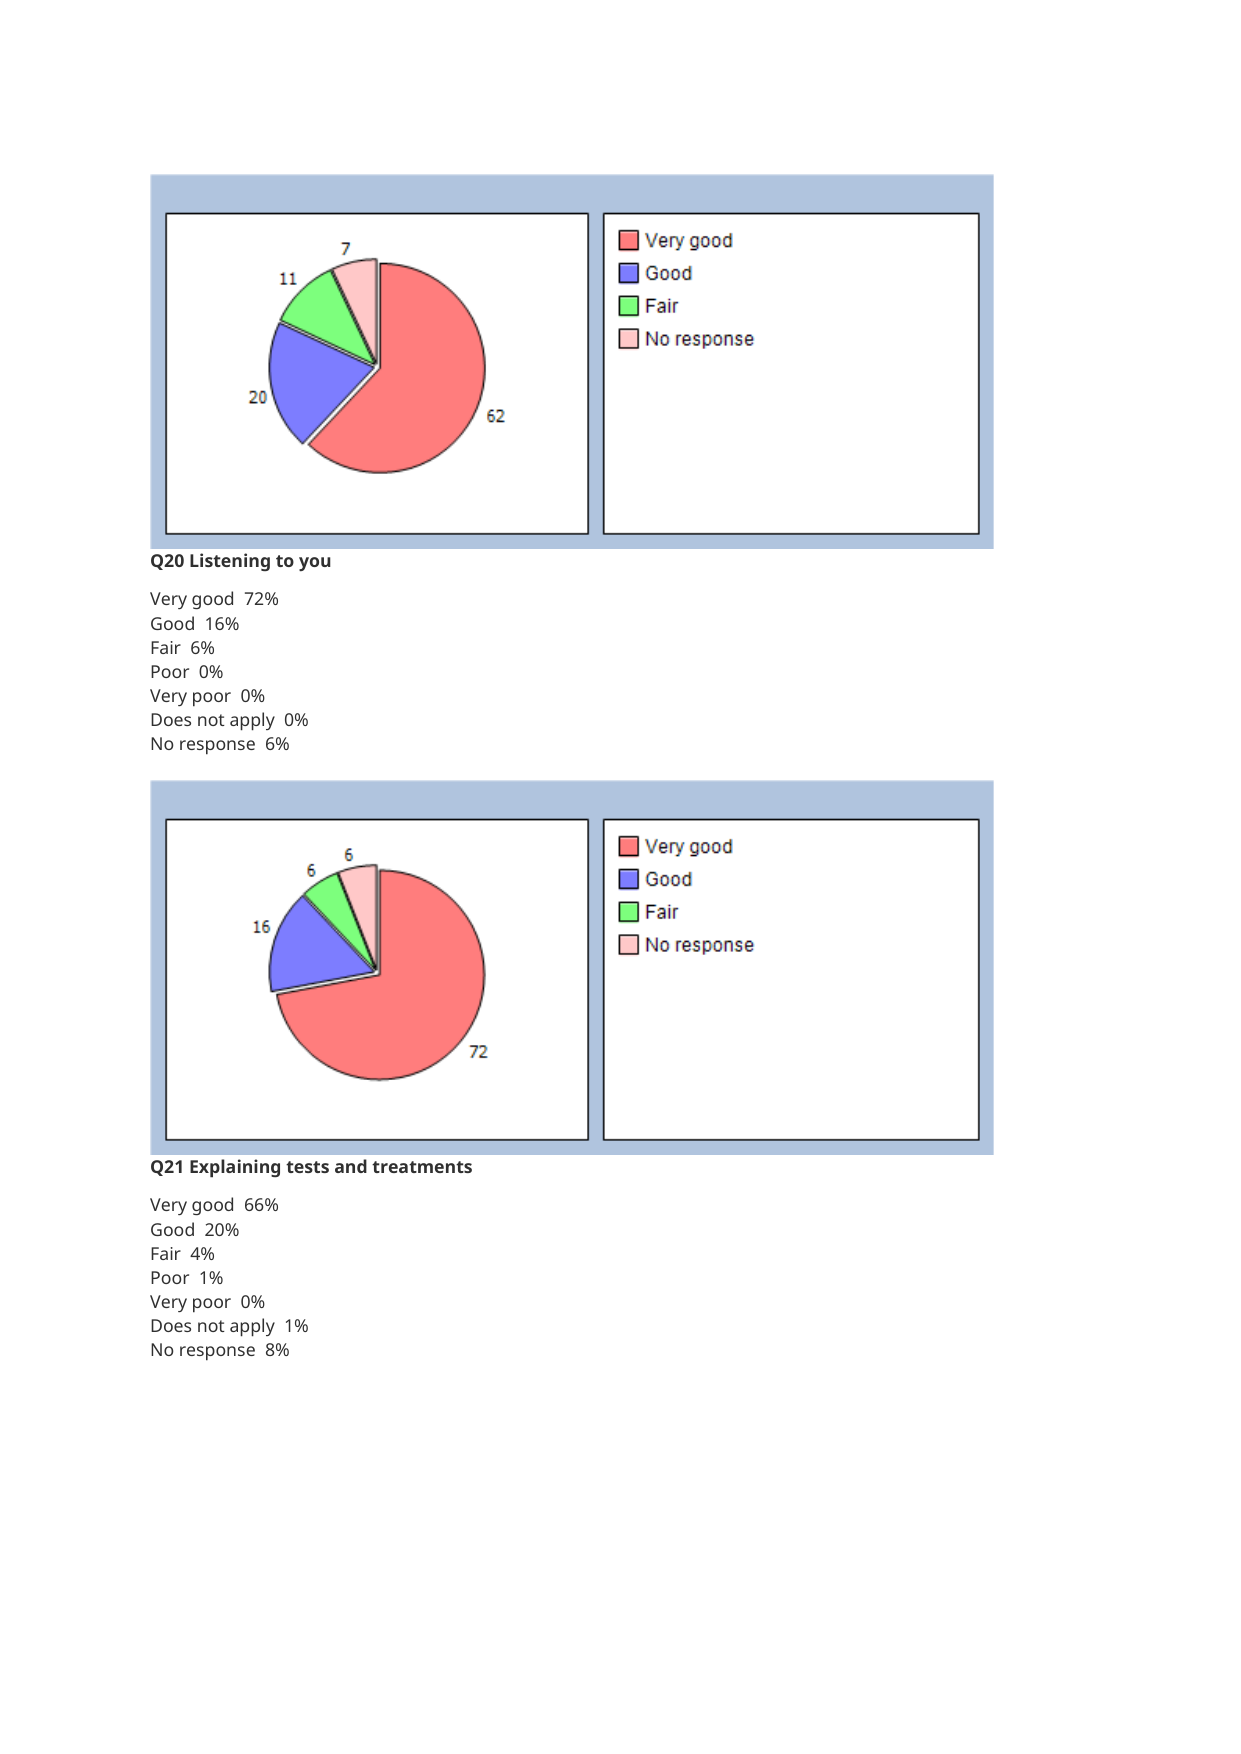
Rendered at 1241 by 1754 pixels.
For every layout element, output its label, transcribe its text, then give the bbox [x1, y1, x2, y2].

text Fair 4% [150, 1241, 1090, 1265]
picture [150, 174, 994, 549]
text No response 8% [150, 1338, 1090, 1362]
text Poor 0% [150, 659, 1090, 683]
text Q20 Listening to you [150, 549, 1090, 573]
text Good 20% [150, 1217, 1090, 1241]
text Q21 Explaining tests and treatments [150, 1155, 1090, 1179]
text Poor 1% [150, 1265, 1090, 1289]
text Good 16% [150, 611, 1090, 635]
text Very poor 0% [150, 683, 1090, 708]
text Does not apply 0% [150, 708, 1090, 732]
text No response 6% [150, 732, 1090, 756]
text Does not apply 1% [150, 1314, 1090, 1338]
text Fair 6% [150, 635, 1090, 659]
text Very good 72% [150, 587, 1090, 611]
text Very poor 0% [150, 1289, 1090, 1314]
text Very good 66% [150, 1193, 1090, 1217]
picture [150, 780, 994, 1155]
